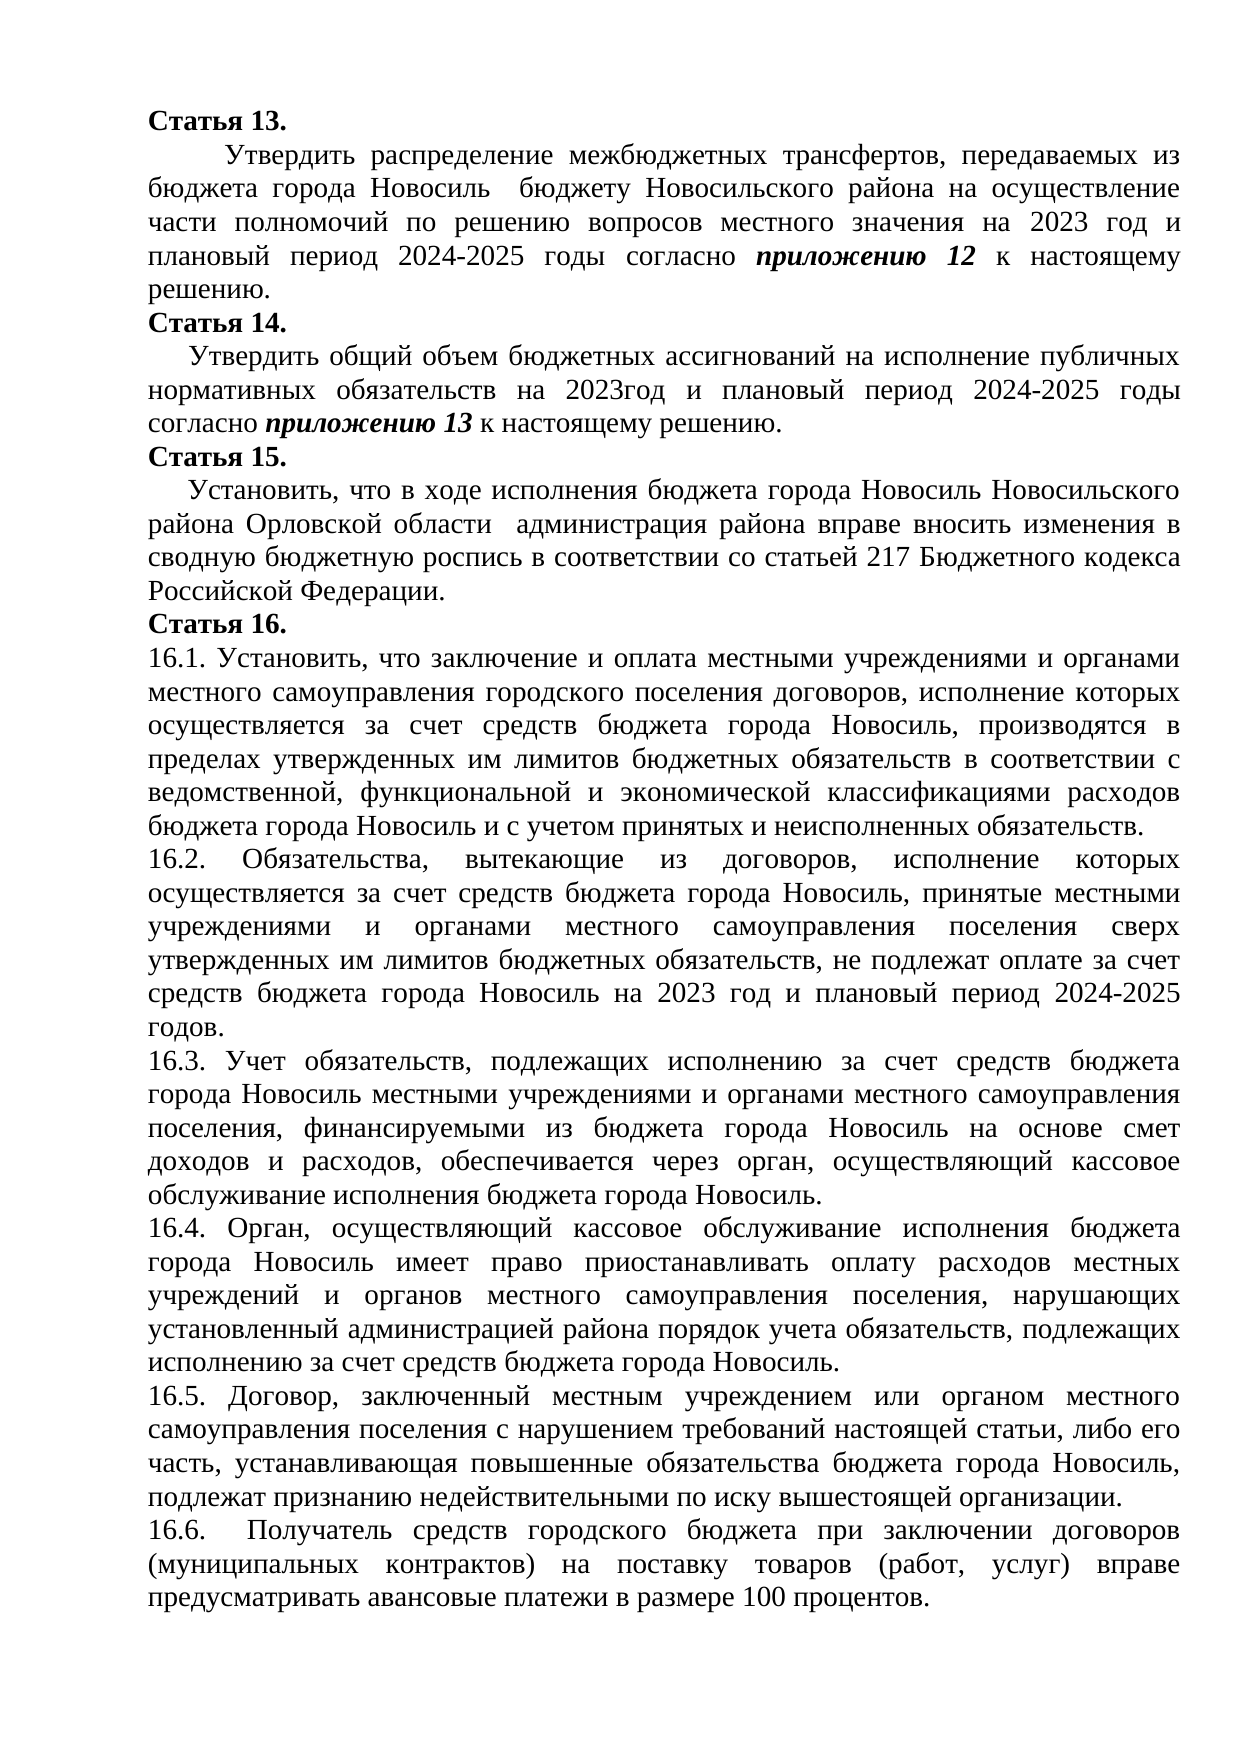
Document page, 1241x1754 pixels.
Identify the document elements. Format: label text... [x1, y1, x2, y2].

text 16.5. Договор, заключенный местным учреждением или органом местного самоуправления поселения с нарушением требований настоящей статьи, либо его часть, устанавливающая повышенные обязательства бюджета города Новосиль, подлежат признанию недействительными по иску вышестоящей организации. [148, 1378, 1181, 1512]
text Установить, что в ходе исполнения бюджета города Новосиль Новосильского района Орловской области администрация района вправе вносить изменения в сводную бюджетную роспись в соответствии со статьей 217 Бюджетного кодекса Российской Федерации. [148, 472, 1181, 607]
text Статья 16. [148, 607, 1181, 640]
text 16.1. Установить, что заключение и оплата местными учреждениями и органами местного самоуправления городского поселения договоров, исполнение которых осуществляется за счет средств бюджета города Новосиль, производятся в пределах утвержденных им лимитов бюджетных обязательств в соответствии с ведомственной, функциональной и экономической классификациями расходов бюджета города Новосиль и с учетом принятых и неисполненных обязательств. [148, 640, 1181, 841]
text 16.2. Обязательства, вытекающие из договоров, исполнение которых осуществляется за счет средств бюджета города Новосиль, принятые местными учреждениями и органами местного самоуправления поселения сверх утвержденных им лимитов бюджетных обязательств, не подлежат оплате за счет средств бюджета города Новосиль на 2023 год и плановый период 2024-2025 годов. [148, 841, 1181, 1043]
text Утвердить распределение межбюджетных трансфертов, передаваемых из бюджета города Новосиль бюджету Новосильского района на осуществление части полномочий по решению вопросов местного значения на 2023 год и плановый период 2024-2025 годы согласно приложению 12 к настоящему решению. [148, 137, 1181, 305]
text 16.4. Орган, осуществляющий кассовое обслуживание исполнения бюджета города Новосиль имеет право приостанавливать оплату расходов местных учреждений и органов местного самоуправления поселения, нарушающих установленный администрацией района порядок учета обязательств, подлежащих исполнению за счет средств бюджета города Новосиль. [148, 1210, 1181, 1378]
text 16.6. Получатель средств городского бюджета при заключении договоров (муниципальных контрактов) на поставку товаров (работ, услуг) вправе предусматривать авансовые платежи в размере 100 процентов. [148, 1512, 1181, 1613]
text Статья 14. [148, 305, 1181, 338]
text Статья 15. [148, 439, 1181, 472]
text 16.3. Учет обязательств, подлежащих исполнению за счет средств бюджета города Новосиль местными учреждениями и органами местного самоуправления поселения, финансируемыми из бюджета города Новосиль на основе смет доходов и расходов, обеспечивается через орган, осуществляющий кассовое обслуживание исполнения бюджета города Новосиль. [148, 1043, 1181, 1210]
text Утвердить общий объем бюджетных ассигнований на исполнение публичных нормативных обязательств на 2023год и плановый период 2024-2025 годы согласно приложению 13 к настоящему решению. [148, 338, 1181, 439]
text Статья 13. [148, 103, 1181, 137]
